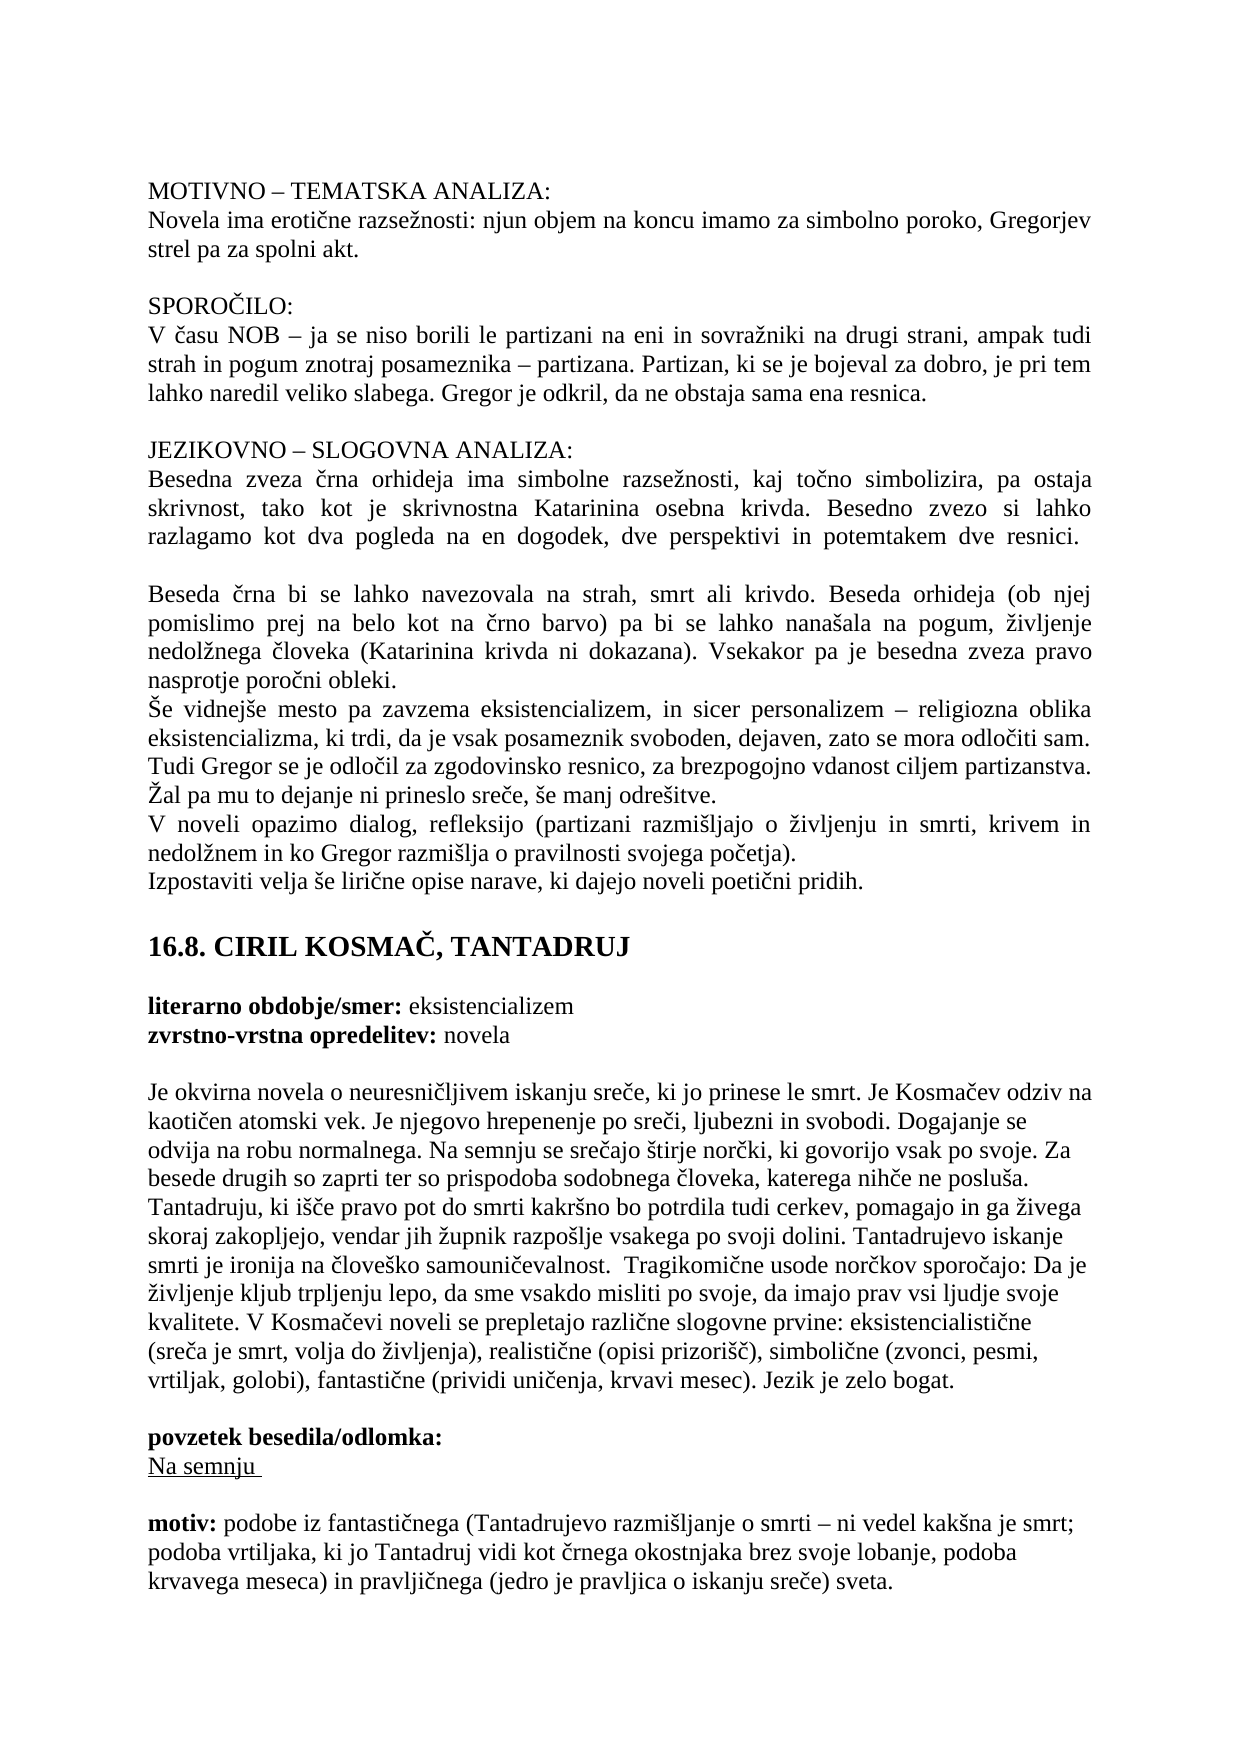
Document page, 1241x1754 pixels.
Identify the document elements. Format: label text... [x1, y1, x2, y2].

text 16.8. CIRIL KOSMAČ, TANTADRUJ [148, 929, 1093, 962]
text V času NOB – ja se niso borili le partizani na eni in sovražniki na drugi strani, ampak tudi strah in pogum znotraj posameznika – partizana. Partizan, ki se je bojeval za dobro, je pri tem lahko naredil veliko slabega. Gregor je odkril, da ne obstaja sama ena resnica. [148, 320, 1093, 406]
text Tudi Gregor se je odločil za zgodovinsko resnico, za brezpogojno vdanost ciljem partizanstva. Žal pa mu to dejanje ni prineslo sreče, še manj odrešitve. [148, 751, 1093, 809]
text Izpostaviti velja še lirične opise narave, ki dajejo noveli poetični pridih. [148, 866, 1093, 895]
text Novela ima erotične razsežnosti: njun objem na koncu imamo za simbolno poroko, Gregorjev strel pa za spolni akt. [148, 205, 1093, 263]
text literarno obdobje/smer: eksistencializem [148, 991, 1093, 1020]
text V noveli opazimo dialog, refleksijo (partizani razmišljajo o življenju in smrti, krivem in nedolžnem in ko Gregor razmišlja o pravilnosti svojega početja). [148, 809, 1093, 866]
text motiv: podobe iz fantastičnega (Tantadrujevo razmišljanje o smrti – ni vedel kakšna je smrt; podoba vrtiljaka, ki jo Tantadruj vidi kot črnega okostnjaka brez svoje lobanje, podoba krvavega meseca) in pravljičnega (jedro je pravljica o iskanju sreče) sveta. [148, 1508, 1093, 1595]
text zvrstno-vrstna opredelitev: novela [148, 1020, 1093, 1048]
text SPOROČILO: [148, 291, 1093, 320]
text JEZIKOVNO – SLOGOVNA ANALIZA: [148, 435, 1093, 464]
text Še vidnejše mesto pa zavzema eksistencializem, in sicer personalizem – religiozna oblika eksistencializma, ki trdi, da je vsak posameznik svoboden, dejaven, zato se mora odločiti sam. [148, 694, 1093, 751]
text povzetek besedila/odlomka: [148, 1422, 1093, 1451]
text MOTIVNO – TEMATSKA ANALIZA: [148, 176, 1093, 205]
text Je okvirna novela o neuresničljivem iskanju sreče, ki jo prinese le smrt. Je Kosmačev odziv na kaotičen atomski vek. Je njegovo hrepenenje po sreči, ljubezni in svobodi. Dogajanje se odvija na robu normalnega. Na semnju se srečajo štirje norčki, ki govorijo vsak po svoje. Za besede drugih so zaprti ter so prispodoba sodobnega človeka, katerega nihče ne posluša. Tantadruju, ki išče pravo pot do smrti kakršno bo potrdila tudi cerkev, pomagajo in ga živega skoraj zakopljejo, vendar jih župnik razpošlje vsakega po svoji dolini. Tantadrujevo iskanje smrti je ironija na človeško samouničevalnost. Tragikomične usode norčkov sporočajo: Da je življenje kljub trpljenju lepo, da sme vsakdo misliti po svoje, da imajo prav vsi ljudje svoje kvalitete. V Kosmačevi noveli se prepletajo različne slogovne prvine: eksistencialistične (sreča je smrt, volja do življenja), realistične (opisi prizorišč), simbolične (zvonci, pesmi, vrtiljak, golobi), fantastične (prividi uničenja, krvavi mesec). Jezik je zelo bogat. [148, 1077, 1093, 1393]
text Besedna zveza črna orhideja ima simbolne razsežnosti, kaj točno simbolizira, pa ostaja skrivnost, tako kot je skrivnostna Katarinina osebna krivda. Besedno zvezo si lahko razlagamo kot dva pogleda na en dogodek, dve perspektivi in potemtakem dve resnici. [148, 464, 1093, 579]
text Beseda črna bi se lahko navezovala na strah, smrt ali krivdo. Beseda orhideja (ob njej pomislimo prej na belo kot na črno barvo) pa bi se lahko nanašala na pogum, življenje nedolžnega človeka (Katarinina krivda ni dokazana). Vsekakor pa je besedna zveza pravo nasprotje poročni obleki. [148, 579, 1093, 694]
text Na semnju [148, 1451, 1093, 1480]
